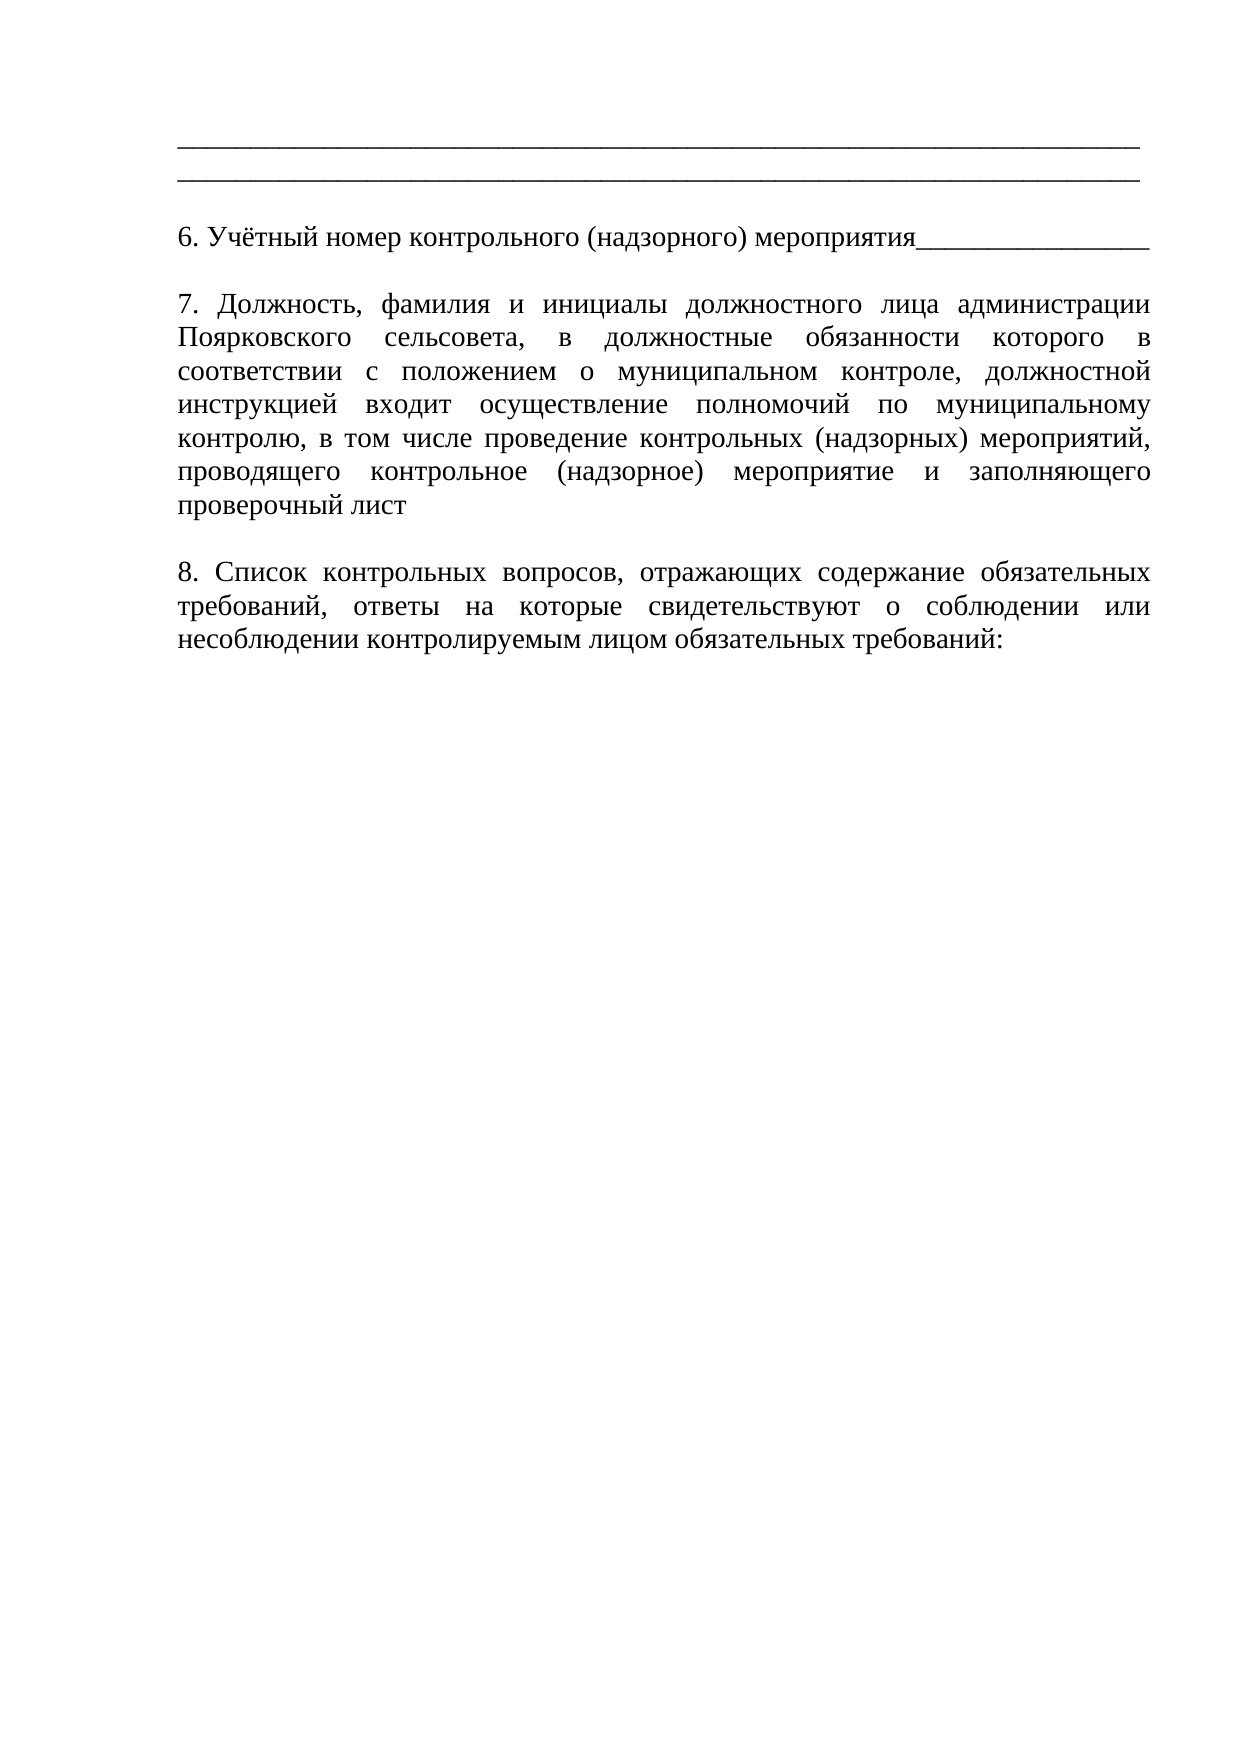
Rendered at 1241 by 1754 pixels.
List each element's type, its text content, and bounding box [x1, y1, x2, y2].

text 7. Должность, фамилия и инициалы должностного лица администрации Поярковского сельсовета, в должностные обязанности которого в соответствии с положением о муниципальном контроле, должностной инструкцией входит осуществление полномочий по муниципальному контролю, в том числе проведение контрольных (надзорных) мероприятий, проводящего контрольное (надзорное) мероприятие и заполняющего проверочный лист [177, 286, 1152, 521]
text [177, 118, 1152, 185]
text 8. Список контрольных вопросов, отражающих содержание обязательных требований, ответы на которые свидетельствуют о соблюдении или несоблюдении контролируемым лицом обязательных требований: [177, 554, 1152, 655]
text 6. Учётный номер контрольного (надзорного) мероприятия________________ [177, 219, 1152, 252]
